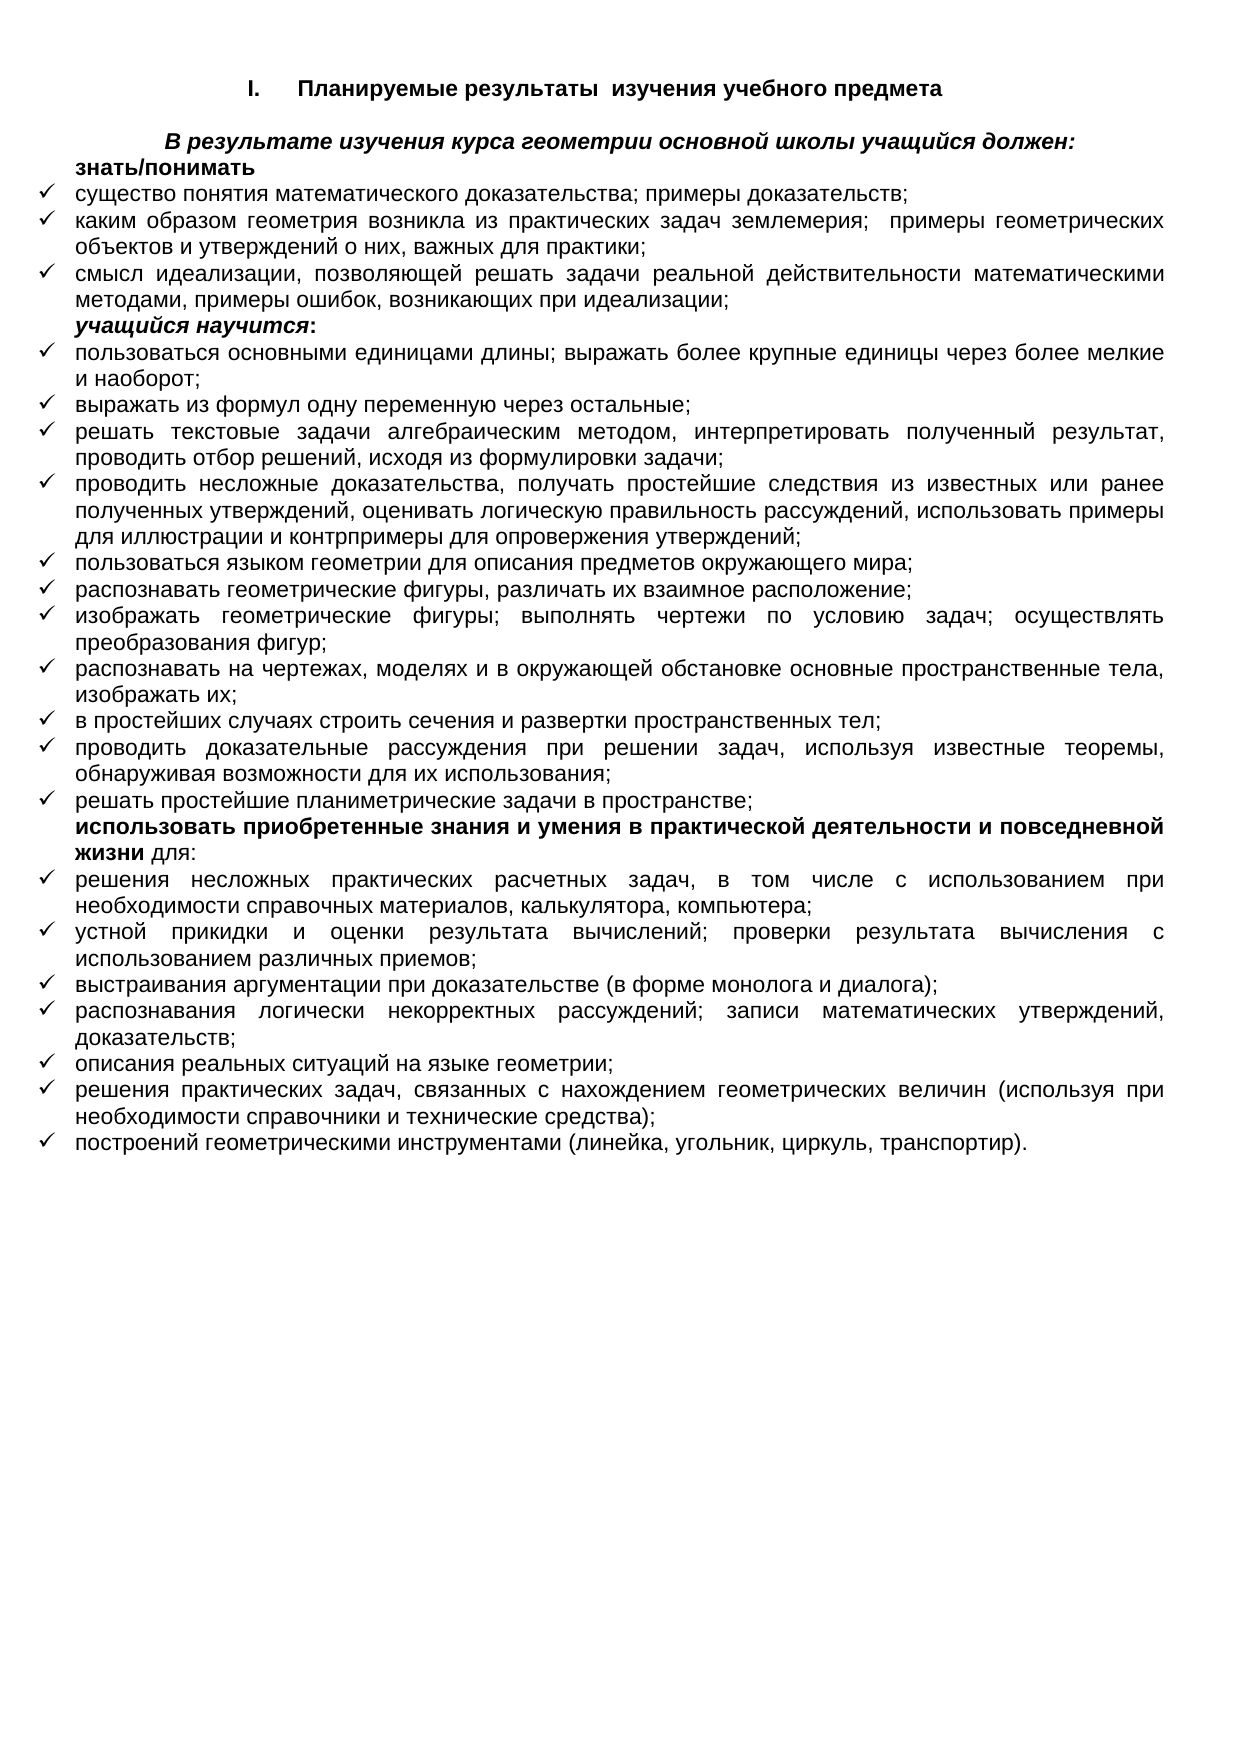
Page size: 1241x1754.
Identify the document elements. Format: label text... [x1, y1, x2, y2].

list решения несложных практических расчетных задач, в том числе c использованием при необходимости справочных материалов, калькулятора, компьютера; [37, 866, 1165, 918]
list проводить доказательные рассуждения при решении задач, используя известные теоремы, обнаруживая возможности для их использования; [37, 734, 1165, 787]
text знать/понимать [75, 154, 1165, 180]
list описания реальных ситуаций на языке геометрии; [37, 1050, 1165, 1076]
list пользоваться языком геометрии для описания предметов окружающего мира; [37, 549, 1165, 576]
list распознавания логически некорректных рассуждений; записи математических утверждений, доказательств; [37, 997, 1165, 1050]
text В результате изучения курса геометрии основной школы учащийся должен: [75, 128, 1165, 154]
list устной прикидки и оценки результата вычислений; проверки результата вычисления с использованием различных приемов; [37, 918, 1165, 971]
list существо понятия математического доказательства; примеры доказательств; [37, 180, 1165, 207]
list выражать из формул одну переменную через остальные; [37, 391, 1165, 418]
list решать текстовые задачи алгебраическим методом, интерпретировать полученный результат, проводить отбор решений, исходя из формулировки задачи; [37, 418, 1165, 470]
list распознавать на чертежах, моделях и в окружающей обстановке основные пространственные тела, изображать их; [37, 655, 1165, 707]
list смысл идеализации, позволяющей решать задачи реальной действительности математическими методами, примеры ошибок, возникающих при идеализации; [37, 259, 1165, 312]
list в простейших случаях строить сечения и развертки пространственных тел; [37, 707, 1165, 734]
text учащийся научится: [75, 312, 1165, 338]
list Планируемые результаты изучения учебного предмета [37, 75, 1165, 101]
text использовать приобретенные знания и умения в практической деятельности и повседневной жизни для: [75, 813, 1165, 866]
list построений геометрическими инструментами (линейка, угольник, циркуль, транспортир). [37, 1129, 1165, 1156]
list решения практических задач, связанных с нахождением геометрических величин (используя при необходимости справочники и технические средства); [37, 1076, 1165, 1129]
list решать простейшие планиметрические задачи в пространстве; [37, 787, 1165, 813]
list изображать геометрические фигуры; выполнять чертежи по условию задач; осуществлять преобразования фигур; [37, 602, 1165, 655]
list проводить несложные доказательства, получать простейшие следствия из известных или ранее полученных утверждений, оценивать логическую правильность рассуждений, использовать примеры для иллюстрации и контрпримеры для опровержения утверждений; [37, 470, 1165, 549]
list распознавать геометрические фигуры, различать их взаимное расположение; [37, 576, 1165, 602]
list каким образом геометрия возникла из практических задач землемерия; примеры геометрических объектов и утверждений о них, важных для практики; [37, 207, 1165, 259]
list пользоваться основными единицами длины; выражать более крупные единицы через более мелкие и наоборот; [37, 338, 1165, 391]
list выстраивания аргументации при доказательстве (в форме монолога и диалога); [37, 971, 1165, 997]
